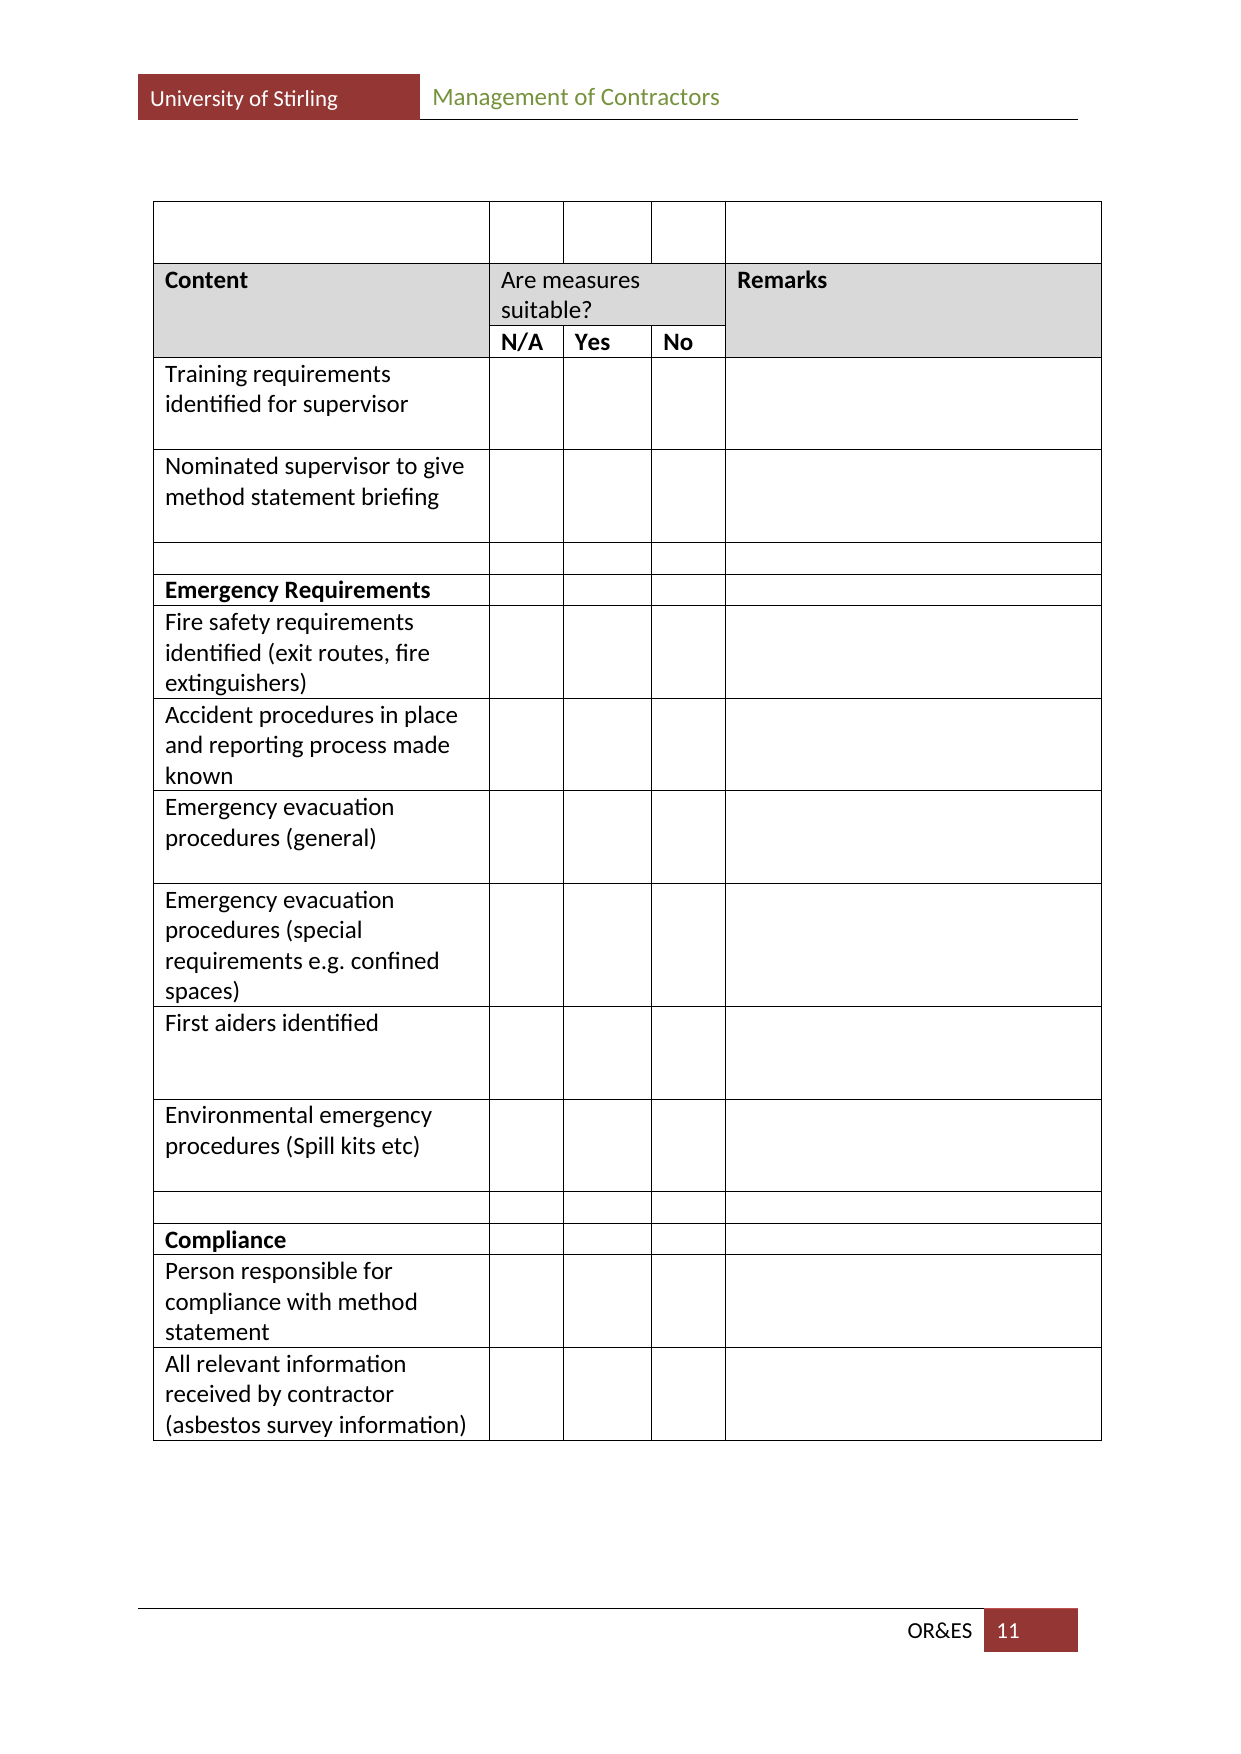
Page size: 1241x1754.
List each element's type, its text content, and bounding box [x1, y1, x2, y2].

table_cell [726, 450, 1101, 542]
table_cell Nominated supervisor to give method statement briefing [154, 450, 489, 542]
table_cell Accident procedures in place and reporting process made known [154, 699, 489, 790]
table_cell [490, 450, 563, 542]
table_cell [564, 202, 651, 263]
table_cell [652, 699, 725, 790]
table_cell [564, 1255, 651, 1347]
table_cell [726, 1348, 1101, 1439]
table_cell [652, 543, 725, 573]
table_cell [564, 606, 651, 698]
table_cell [726, 1007, 1101, 1099]
table_cell [564, 450, 651, 542]
table_cell [490, 606, 563, 698]
table_cell [564, 1224, 651, 1254]
table_cell [490, 884, 563, 1006]
table_cell Are measures suitable? [490, 264, 725, 325]
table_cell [154, 202, 489, 263]
table_cell [490, 1255, 563, 1347]
table_cell [490, 1192, 563, 1223]
table_cell [652, 1348, 725, 1439]
table_cell [564, 543, 651, 573]
table_cell [490, 1224, 563, 1254]
table_cell [490, 358, 563, 449]
table_cell [652, 1224, 725, 1254]
table_cell [726, 606, 1101, 698]
table_cell [726, 1224, 1101, 1254]
table_cell [726, 791, 1101, 883]
table_cell [154, 1192, 489, 1223]
table_cell [726, 1192, 1101, 1223]
table_cell [652, 1192, 725, 1223]
table_cell [154, 543, 489, 573]
table_cell [490, 1348, 563, 1439]
table_cell [652, 1007, 725, 1099]
table_cell Fire safety requirements identified (exit routes, fire extinguishers) [154, 606, 489, 698]
table_cell [564, 1192, 651, 1223]
table_cell [652, 450, 725, 542]
table_cell [652, 884, 725, 1006]
table_cell [726, 543, 1101, 573]
table_cell Emergency evacuation procedures (special requirements e.g. confined spaces) [154, 884, 489, 1006]
table_cell Training requirements identified for supervisor [154, 358, 489, 449]
table_cell [564, 1100, 651, 1191]
table_cell [564, 791, 651, 883]
table_cell [652, 606, 725, 698]
table_cell [490, 202, 563, 263]
table_cell [726, 884, 1101, 1006]
table_cell First aiders identified [154, 1007, 489, 1099]
table_cell [652, 575, 725, 605]
table_cell [564, 575, 651, 605]
table_cell Compliance [154, 1224, 489, 1254]
table_cell Yes [564, 326, 651, 357]
table_cell [726, 575, 1101, 605]
table_cell [490, 699, 563, 790]
table_cell [726, 1255, 1101, 1347]
table_cell [564, 358, 651, 449]
table_cell [652, 1100, 725, 1191]
table_cell [564, 884, 651, 1006]
table_cell Remarks [726, 264, 1101, 357]
table_cell [652, 791, 725, 883]
table_cell No [652, 326, 725, 357]
table_cell [652, 202, 725, 263]
table_cell N/A [490, 326, 563, 357]
table_cell Environmental emergency procedures (Spill kits etc) [154, 1100, 489, 1191]
table_cell [490, 1100, 563, 1191]
table_cell [652, 358, 725, 449]
table_cell [564, 1007, 651, 1099]
table_cell Emergency evacuation procedures (general) [154, 791, 489, 883]
table_cell [652, 1255, 725, 1347]
table_cell [564, 1348, 651, 1439]
table_cell [726, 202, 1101, 263]
table_cell [726, 358, 1101, 449]
table_cell Person responsible for compliance with method statement [154, 1255, 489, 1347]
table_cell [726, 1100, 1101, 1191]
table_cell Emergency Requirements [154, 575, 489, 605]
table_cell [564, 699, 651, 790]
table_cell All relevant information received by contractor (asbestos survey information) [154, 1348, 489, 1439]
table_cell Content [154, 264, 489, 357]
table_cell [726, 699, 1101, 790]
table_cell [490, 543, 563, 573]
table_cell [490, 1007, 563, 1099]
table_cell [490, 791, 563, 883]
table_cell [490, 575, 563, 605]
